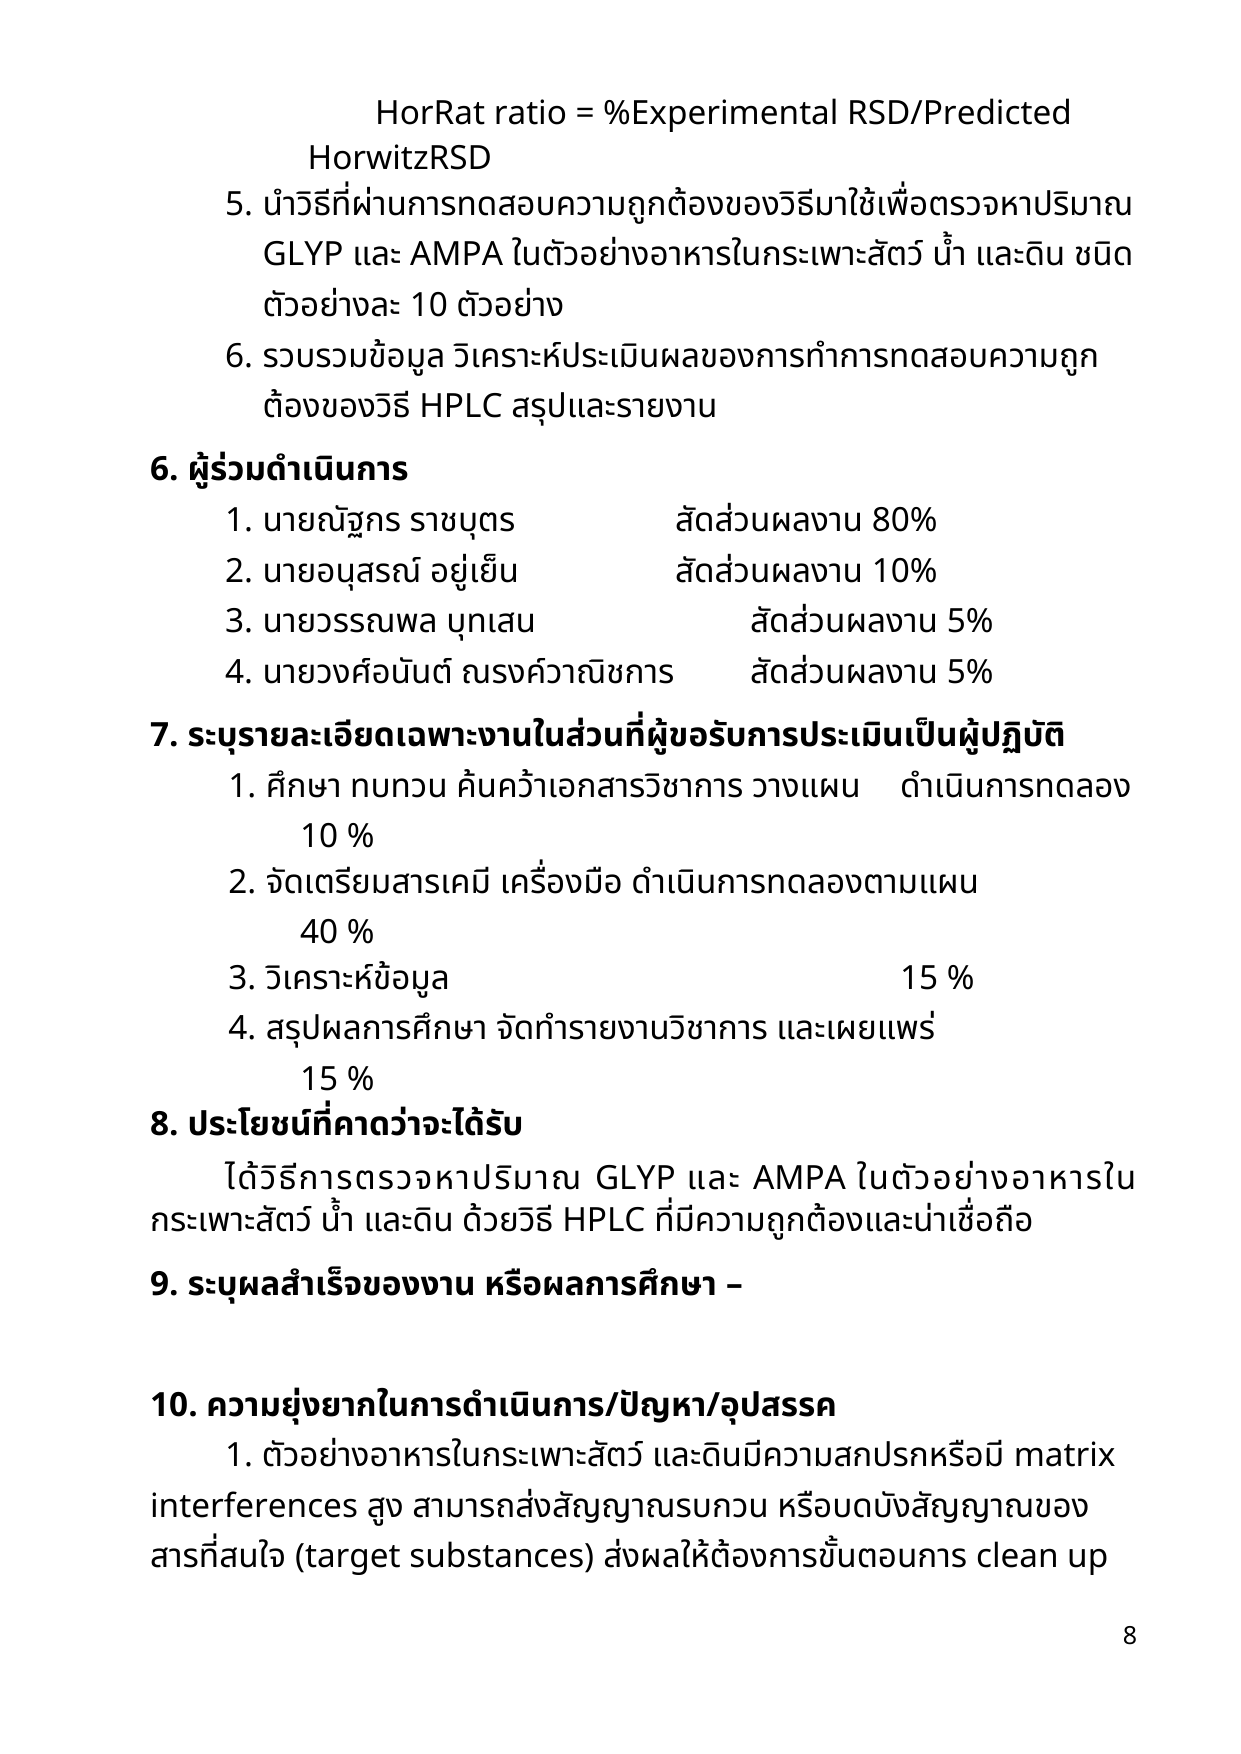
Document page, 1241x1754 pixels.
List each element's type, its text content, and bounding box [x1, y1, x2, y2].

text 10. ความยุ่งยากในการดำเนินการ/ปัญหา/อุปสรรค [150, 1380, 1137, 1431]
text 6. ผู้ร่วมดำเนินการ [150, 445, 1137, 496]
list HorRat ratio = %Experimental RSD/Predicted HorwitzRSD [307, 89, 1137, 179]
list จัดเตรียมสารเคมี เครื่องมือ ดำเนินการทดลองตามแผน 40 % [228, 857, 1137, 953]
list นายวรรณพล บุทเสน สัดส่วนผลงาน 5% [225, 597, 1137, 648]
text 8. ประโยชน์ที่คาดว่าจะได้รับ [150, 1100, 1137, 1151]
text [150, 1431, 1137, 1583]
list รวบรวมข้อมูล วิเคราะห์ประเมินผลของการทำการทดสอบความถูกต้องของวิธี HPLC สรุปและรายงาน [225, 331, 1137, 433]
text ได้วิธีการตรวจหาปริมาณ GLYP และ AMPA ในตัวอย่างอาหารในกระเพาะสัตว์ น้ำ และดิน ด้วยวิธี HPLC ที่มีความถูกต้องและน่าเชื่อถือ [150, 1151, 1137, 1247]
list ศึกษา ทบทวน ค้นคว้าเอกสารวิชาการ วางแผน ดำเนินการทดลอง 10 % [228, 761, 1137, 857]
text 9. ระบุผลสำเร็จของงาน หรือผลการศึกษา – [150, 1259, 1137, 1310]
list นายวงศ์อนันต์ ณรงค์วาณิชการ สัดส่วนผลงาน 5% [225, 648, 1137, 698]
list วิเคราะห์ข้อมูล 15 % [228, 953, 1137, 1004]
list นายอนุสรณ์ อยู่เย็น สัดส่วนผลงาน 10% [225, 546, 1137, 597]
list นายณัฐกร ราชบุตร สัดส่วนผลงาน 80% [225, 496, 1137, 546]
list สรุปผลการศึกษา จัดทำรายงานวิชาการ และเผยแพร่ 15 % [228, 1004, 1137, 1100]
text 7. ระบุรายละเอียดเฉพาะงานในส่วนที่ผู้ขอรับการประเมินเป็นผู้ปฏิบัติ [150, 711, 1137, 761]
list นำวิธีที่ผ่านการทดสอบความถูกต้องของวิธีมาใช้เพื่อตรวจหาปริมาณ GLYP และ AMPA ในตัวอย่างอาหารในกระเพาะสัตว์ น้ำ และดิน ชนิดตัวอย่างละ 10 ตัวอย่าง [225, 179, 1137, 331]
